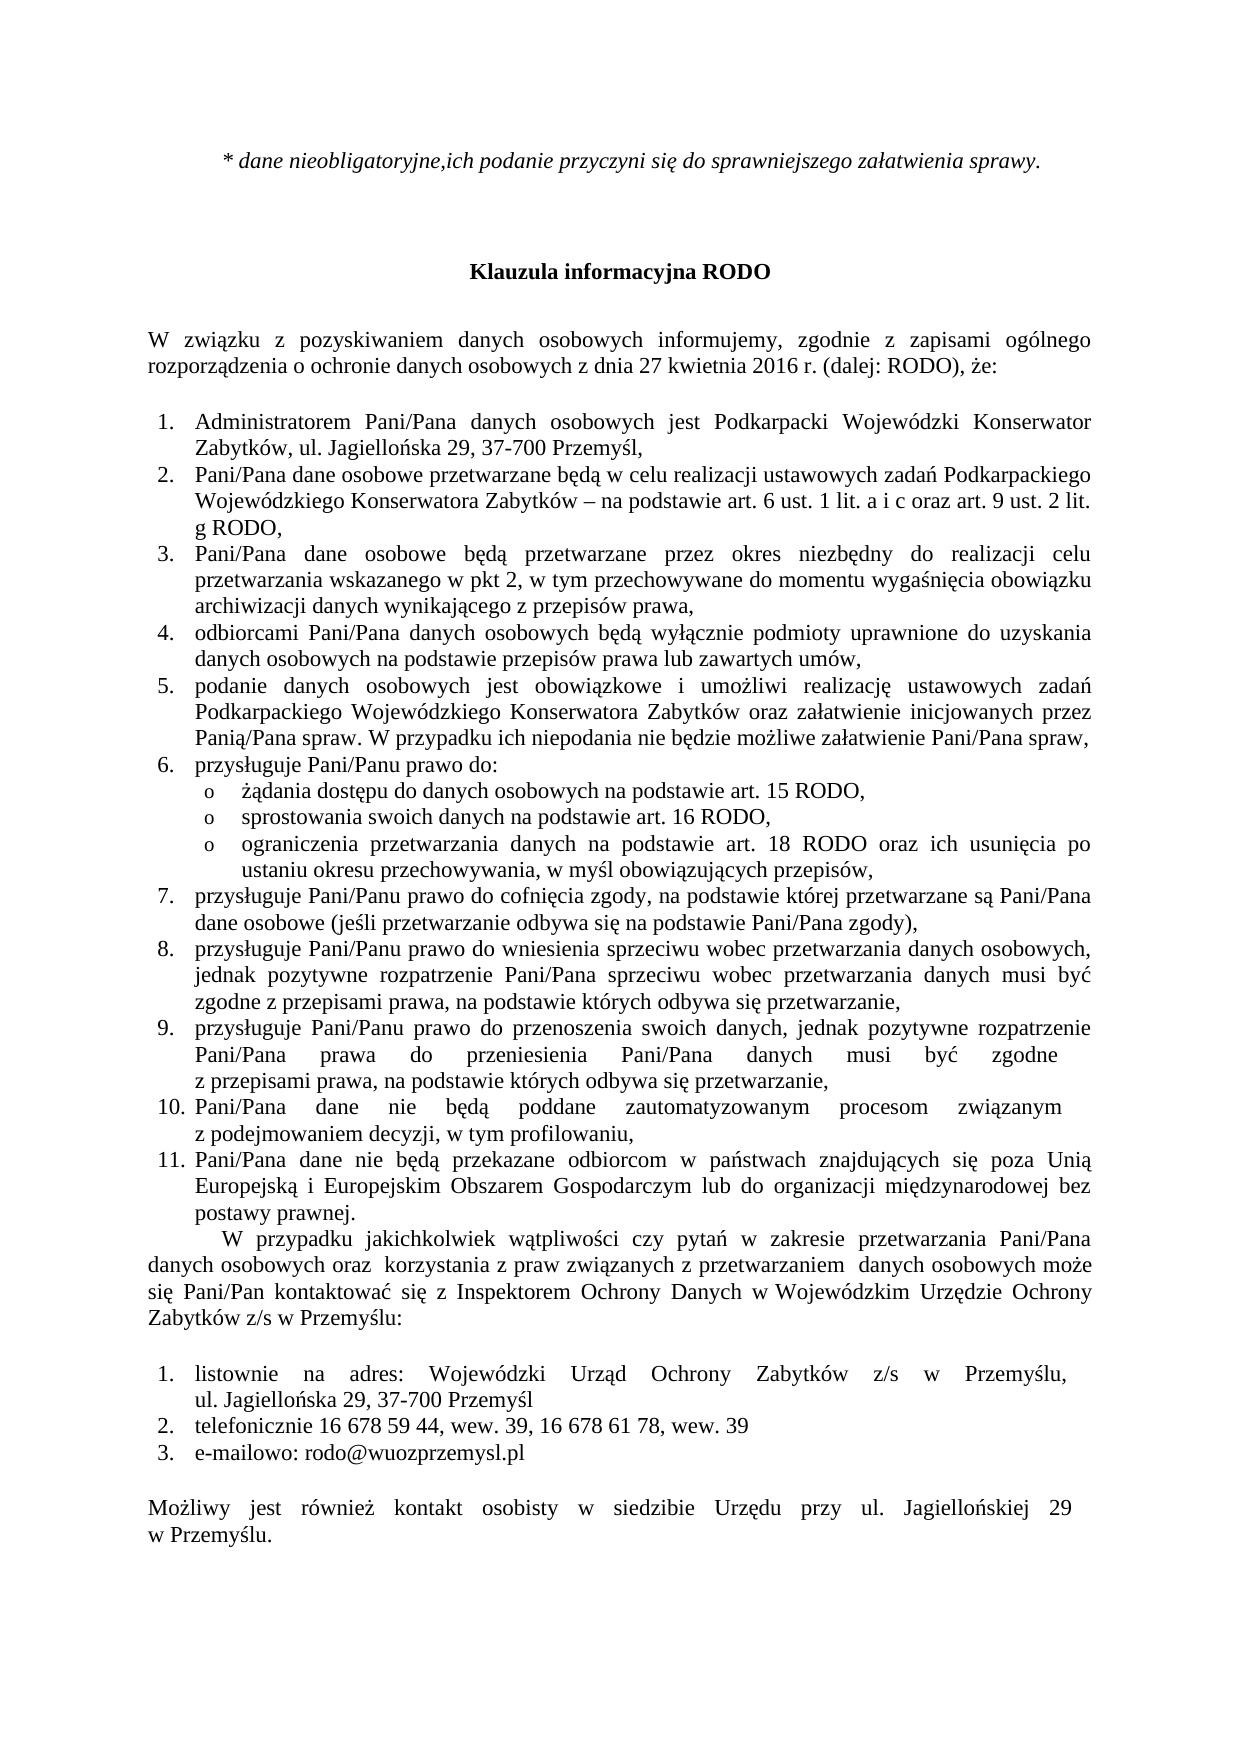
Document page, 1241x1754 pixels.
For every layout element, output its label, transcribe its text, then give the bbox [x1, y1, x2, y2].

list listownie na adres: Wojewódzki Urząd Ochrony Zabytków z/s w Przemyślu, ul. Jagiellońska 29, 37-700 Przemyśl [157, 1360, 1093, 1412]
text Klauzula informacyjna RODO [148, 258, 1093, 284]
list odbiorcami Pani/Pana danych osobowych będą wyłącznie podmioty uprawnione do uzyskania danych osobowych na podstawie przepisów prawa lub zawartych umów, [157, 619, 1093, 672]
text W związku z pozyskiwaniem danych osobowych informujemy, zgodnie z zapisami ogólnego rozporządzenia o ochronie danych osobowych z dnia 27 kwietnia 2016 r. (dalej: RODO), że: [148, 326, 1093, 379]
list przysługuje Pani/Panu prawo do wniesienia sprzeciwu wobec przetwarzania danych osobowych, jednak pozytywne rozpatrzenie Pani/Pana sprzeciwu wobec przetwarzania danych musi być zgodne z przepisami prawa, na podstawie których odbywa się przetwarzanie, [157, 935, 1093, 1014]
list przysługuje Pani/Panu prawo do przenoszenia swoich danych, jednak pozytywne rozpatrzenie Pani/Pana prawa do przeniesienia Pani/Pana danych musi być zgodne z przepisami prawa, na podstawie których odbywa się przetwarzanie, [157, 1014, 1093, 1093]
list telefonicznie 16 678 59 44, wew. 39, 16 678 61 78, wew. 39 [157, 1412, 1093, 1439]
list Pani/Pana dane nie będą przekazane odbiorcom w państwach znajdujących się poza Unią Europejską i Europejskim Obszarem Gospodarczym lub do organizacji międzynarodowej bez postawy prawnej. [157, 1146, 1093, 1225]
list sprostowania swoich danych na podstawie art. 16 RODO, [204, 803, 1093, 830]
list przysługuje Pani/Panu prawo do cofnięcia zgody, na podstawie której przetwarzane są Pani/Pana dane osobowe (jeśli przetwarzanie odbywa się na podstawie Pani/Pana zgody), [157, 882, 1093, 935]
list podanie danych osobowych jest obowiązkowe i umożliwi realizację ustawowych zadań Podkarpackiego Wojewódzkiego Konserwatora Zabytków oraz załatwienie inicjowanych przez Panią/Pana spraw. W przypadku ich niepodania nie będzie możliwe załatwienie Pani/Pana spraw, [157, 672, 1093, 751]
text W przypadku jakichkolwiek wątpliwości czy pytań w zakresie przetwarzania Pani/Pana danych osobowych oraz korzystania z praw związanych z przetwarzaniem danych osobowych może się Pani/Pan kontaktować się z Inspektorem Ochrony Danych w Wojewódzkim Urzędzie Ochrony Zabytków z/s w Przemyślu: [148, 1225, 1093, 1331]
list ograniczenia przetwarzania danych na podstawie art. 18 RODO oraz ich usunięcia po ustaniu okresu przechowywania, w myśl obowiązujących przepisów, [204, 830, 1093, 882]
list Pani/Pana dane osobowe przetwarzane będą w celu realizacji ustawowych zadań Podkarpackiego Wojewódzkiego Konserwatora Zabytków – na podstawie art. 6 ust. 1 lit. a i c oraz art. 9 ust. 2 lit. g RODO, [157, 461, 1093, 540]
text Możliwy jest również kontakt osobisty w siedzibie Urzędu przy ul. Jagiellońskiej 29 w Przemyślu. [148, 1494, 1093, 1547]
text * dane nieobligatoryjne,ich podanie przyczyni się do sprawniejszego załatwienia sprawy. [221, 148, 1093, 174]
list przysługuje Pani/Panu prawo do: [157, 751, 1093, 777]
list e-mailowo: rodo@wuozprzemysl.pl [157, 1439, 1093, 1465]
list Administratorem Pani/Pana danych osobowych jest Podkarpacki Wojewódzki Konserwator Zabytków, ul. Jagiellońska 29, 37-700 Przemyśl, [157, 408, 1093, 461]
list Pani/Pana dane nie będą poddane zautomatyzowanym procesom związanym z podejmowaniem decyzji, w tym profilowaniu, [157, 1093, 1093, 1146]
list żądania dostępu do danych osobowych na podstawie art. 15 RODO, [204, 777, 1093, 803]
list Pani/Pana dane osobowe będą przetwarzane przez okres niezbędny do realizacji celu przetwarzania wskazanego w pkt 2, w tym przechowywane do momentu wygaśnięcia obowiązku archiwizacji danych wynikającego z przepisów prawa, [157, 540, 1093, 619]
